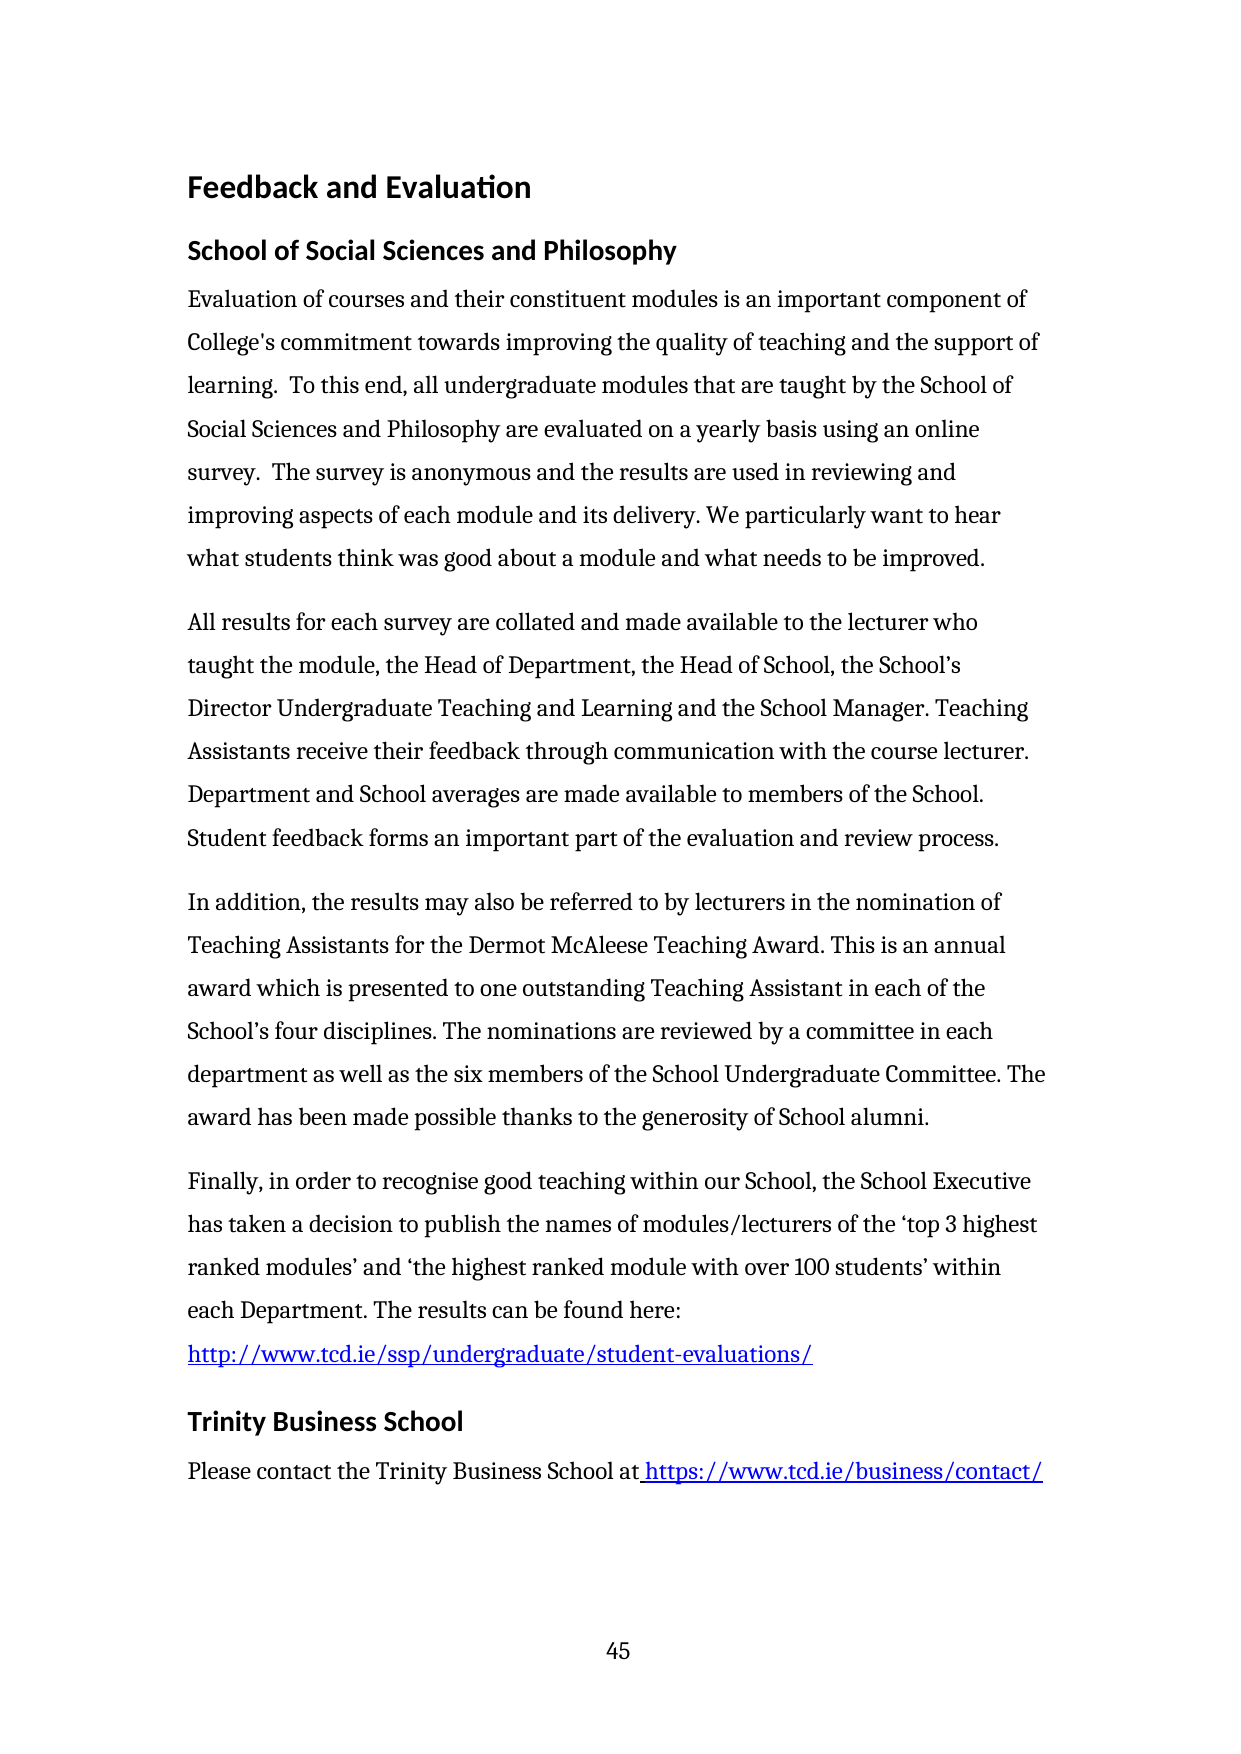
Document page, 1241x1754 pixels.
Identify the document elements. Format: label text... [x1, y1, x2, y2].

subtitle Feedback and Evaluation [187, 166, 1049, 207]
text All results for each survey are collated and made available to the lecturer who taught the module, the Head of Department, the Head of School, the School’s Director Undergraduate Teaching and Learning and the School Manager. Teaching Assistants receive their feedback through communication with the course lecturer. Department and School averages are made available to members of the School. Student feedback forms an important part of the evaluation and review process. [187, 608, 1049, 852]
text Please contact the Trinity Business School at https://www.tcd.ie/business/contact/ [187, 1457, 1049, 1486]
text Evaluation of courses and their constituent modules is an important component of College's commitment towards improving the quality of teaching and the support of learning. To this end, all undergraduate modules that are taught by the School of Social Sciences and Philosophy are evaluated on a yearly basis using an online survey. The survey is anonymous and the results are used in reviewing and improving aspects of each module and its delivery. We particularly want to hear what students think was good about a module and what needs to be improved. [187, 285, 1049, 573]
subtitle Trinity Business School [187, 1403, 1049, 1439]
text In addition, the results may also be referred to by lecturers in the nomination of Teaching Assistants for the Dermot McAleese Teaching Award. This is an annual award which is presented to one outstanding Teaching Assistant in each of the School’s four disciplines. The nominations are reviewed by a committee in each department as well as the six members of the School Undergraduate Committee. The award has been made possible thanks to the generosity of School alumni. [187, 887, 1049, 1132]
subtitle School of Social Sciences and Philosophy [187, 232, 1049, 267]
text Finally, in order to recognise good teaching within our School, the School Executive has taken a decision to publish the names of modules/lecturers of the ‘top 3 highest ranked modules’ and ‘the highest ranked module with over 100 students’ within each Department. The results can be found here: http://www.tcd.ie/ssp/undergraduate/student-evaluations/ [187, 1167, 1049, 1368]
